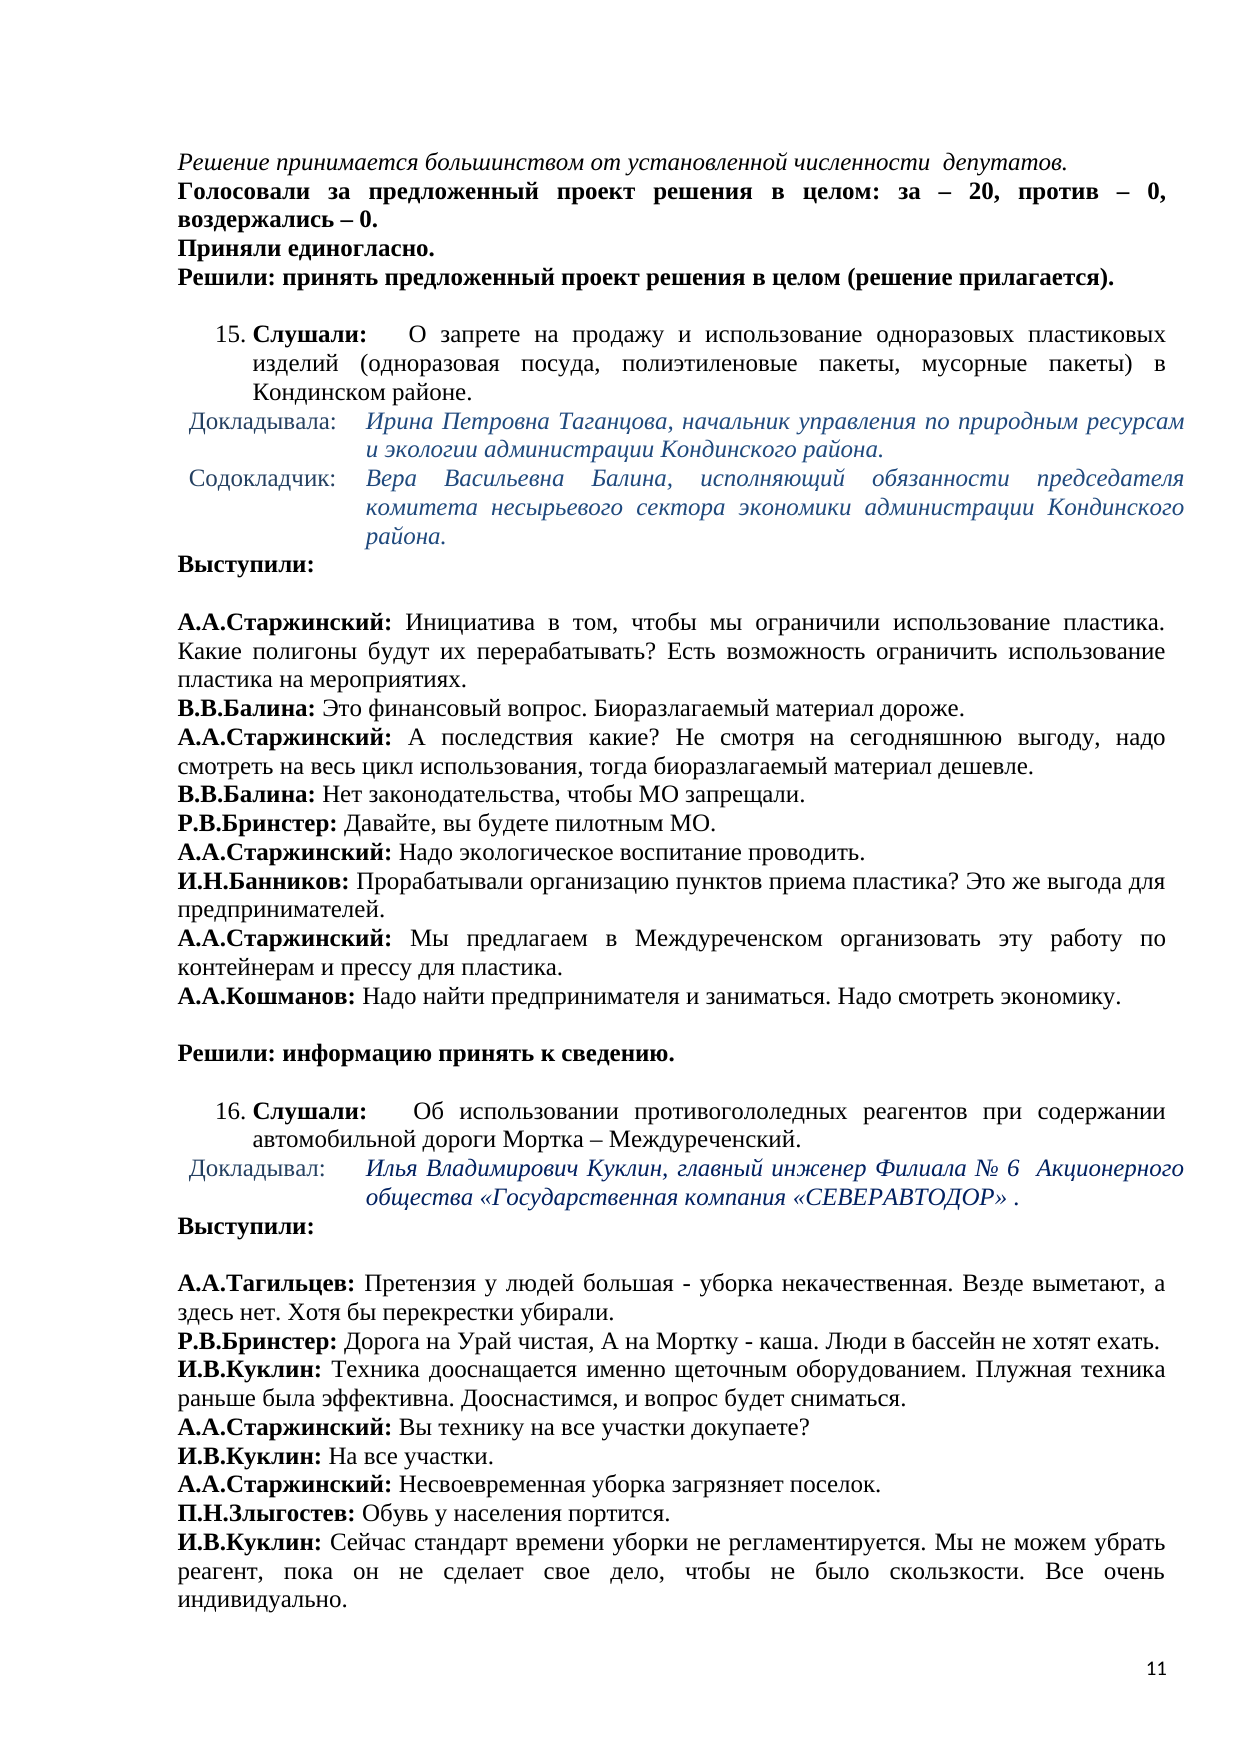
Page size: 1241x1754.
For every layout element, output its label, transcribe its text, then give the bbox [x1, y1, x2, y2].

text А.А.Старжинский: Мы предлагаем в Междуреченском организовать эту работу по контейнерам и прессу для пластика. [177, 923, 1167, 981]
text А.А.Старжинский: А последствия какие? Не смотря на сегодняшнюю выгоду, надо смотреть на весь цикл использования, тогда биоразлагаемый материал дешевле. [177, 722, 1167, 779]
table_cell Содокладчик: [177, 463, 354, 549]
text И.Н.Банников: Прорабатывали организацию пунктов приема пластика? Это же выгода для предпринимателей. [177, 866, 1167, 923]
text А.А.Кошманов: Надо найти предпринимателя и заниматься. Надо смотреть экономику. [177, 981, 1167, 1009]
text Р.В.Бринстер: Давайте, вы будете пилотным МО. [177, 808, 1167, 837]
text Приняли единогласно. [177, 233, 1167, 262]
list Слушали: Об использовании противогололедных реагентов при содержании автомобильной дороги Мортка – Междуреченский. [215, 1096, 1167, 1153]
text Выступили: [177, 1211, 1167, 1239]
table_header Докладывал: [177, 1153, 354, 1211]
text Голосовали за предложенный проект решения в целом: за – 20, против – 0, воздержались – 0. [177, 176, 1167, 233]
text А.А.Старжинский: Инициатива в том, чтобы мы ограничили использование пластика. Какие полигоны будут их перерабатывать? Есть возможность ограничить использование пластика на мероприятиях. [177, 607, 1167, 693]
text А.А.Старжинский: Надо экологическое воспитание проводить. [177, 837, 1167, 866]
text Решили: принять предложенный проект решения в целом (решение прилагается). [177, 262, 1167, 291]
text А.А.Старжинский: Вы технику на все участки докупаете? [177, 1412, 1167, 1441]
text В.В.Балина: Это финансовый вопрос. Биоразлагаемый материал дороже. [177, 693, 1167, 722]
text И.В.Куклин: Сейчас стандарт времени уборки не регламентируется. Мы не можем убрать реагент, пока он не сделает свое дело, чтобы не было скользкости. Все очень индивидуально. [177, 1527, 1167, 1613]
table_header Илья Владимирович Куклин, главный инженер Филиала № 6 Акционерного общества «Государственная компания «СЕВЕРАВТОДОР» . [354, 1153, 1196, 1211]
text А.А.Старжинский: Несвоевременная уборка загрязняет поселок. [177, 1469, 1167, 1498]
text Решение принимается большинством от установленной численности депутатов. [177, 147, 1167, 176]
text В.В.Балина: Нет законодательства, чтобы МО запрещали. [177, 779, 1167, 808]
text И.В.Куклин: На все участки. [177, 1441, 1167, 1469]
text И.В.Куклин: Техника дооснащается именно щеточным оборудованием. Плужная техника раньше была эффективна. Дооснастимся, и вопрос будет сниматься. [177, 1354, 1167, 1412]
table_cell Вера Васильевна Балина, исполняющий обязанности председателя комитета несырьевого сектора экономики администрации Кондинского района. [354, 463, 1196, 549]
list Слушали: О запрете на продажу и использование одноразовых пластиковых изделий (одноразовая посуда, полиэтиленовые пакеты, мусорные пакеты) в Кондинском районе. [215, 319, 1167, 406]
text Р.В.Бринстер: Дорога на Урай чистая, А на Мортку - каша. Люди в бассейн не хотят ехать. [177, 1326, 1167, 1354]
text Выступили: [177, 549, 1167, 578]
text А.А.Тагильцев: Претензия у людей большая - уборка некачественная. Везде выметают, а здесь нет. Хотя бы перекрестки убирали. [177, 1268, 1167, 1326]
table_header Ирина Петровна Таганцова, начальник управления по природным ресурсам и экологии администрации Кондинского района. [354, 406, 1196, 463]
text Решили: информацию принять к сведению. [177, 1038, 1167, 1067]
text П.Н.Злыгостев: Обувь у населения портится. [177, 1498, 1167, 1527]
table_header Докладывала: [177, 406, 354, 463]
